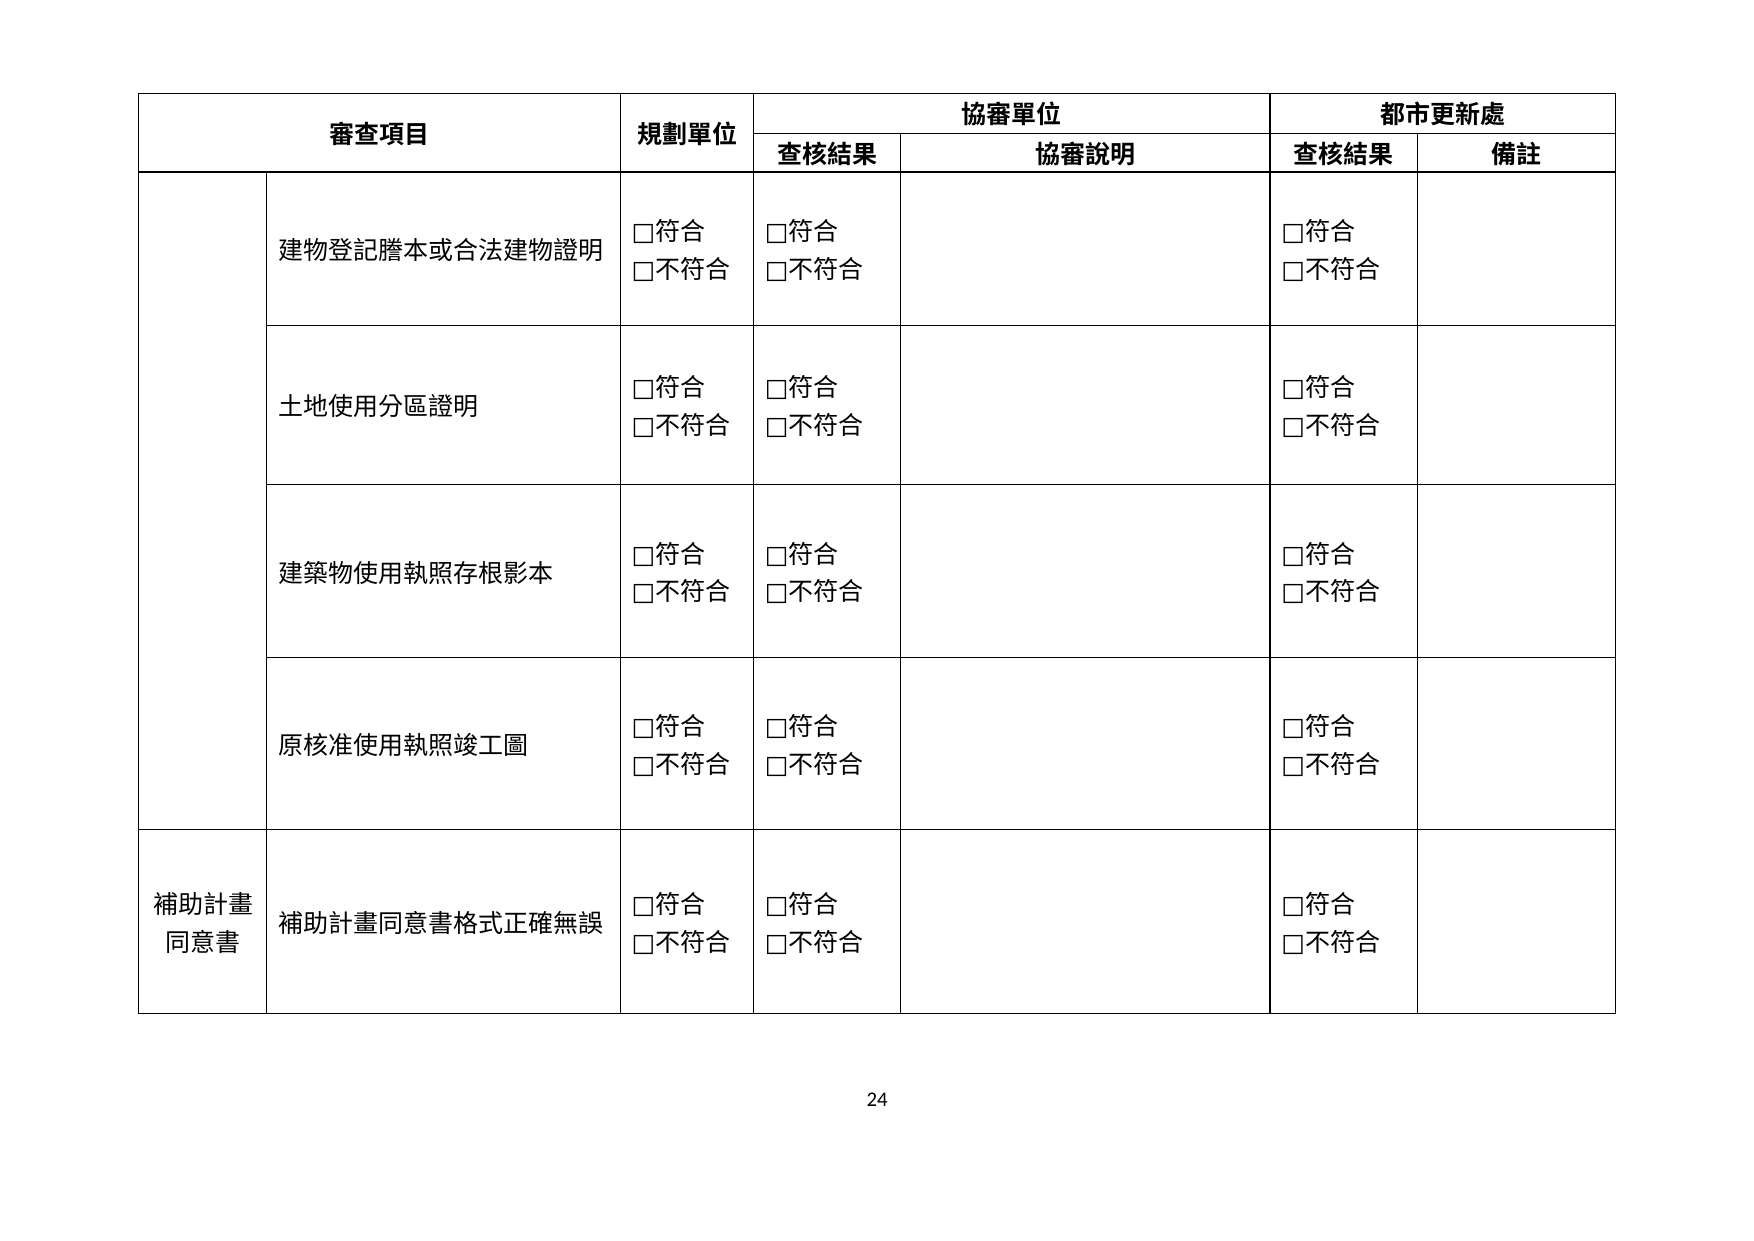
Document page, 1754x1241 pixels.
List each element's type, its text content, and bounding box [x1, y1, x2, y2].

table_cell 原核准使用執照竣工圖 [267, 658, 620, 829]
table_cell 建築物使用執照存根影本 [267, 485, 620, 657]
table_header 審查項目 [139, 94, 620, 171]
table_header 規劃單位 [621, 94, 753, 171]
table_cell [1418, 326, 1615, 484]
table_cell 協審說明 [901, 134, 1269, 171]
table_cell 土地使用分區證明 [267, 326, 620, 484]
table_header 協審單位 [754, 94, 1269, 133]
table_cell □符合 □不符合 [754, 658, 900, 829]
table_cell □符合 □不符合 [621, 326, 753, 484]
table_cell □符合 □不符合 [1271, 485, 1417, 657]
table_cell [901, 326, 1269, 484]
table_cell 補助計畫同意書格式正確無誤 [267, 830, 620, 1013]
table_cell 備註 [1418, 134, 1615, 171]
table_cell □符合 □不符合 [621, 658, 753, 829]
table_cell 補助計畫同意書 [139, 830, 266, 1013]
table_cell □符合 □不符合 [1271, 326, 1417, 484]
table_cell 建物登記謄本或合法建物證明 [267, 173, 620, 324]
table_cell □符合 □不符合 [1271, 173, 1417, 324]
table_cell [901, 658, 1269, 829]
table_cell □符合 □不符合 [621, 485, 753, 657]
table_cell □符合 □不符合 [754, 485, 900, 657]
table_cell □符合 □不符合 [621, 830, 753, 1013]
table_cell 查核結果 [1271, 134, 1417, 171]
table_cell □符合 □不符合 [1271, 830, 1417, 1013]
table_cell [901, 485, 1269, 657]
table_cell □符合 □不符合 [754, 326, 900, 484]
table_cell [901, 173, 1269, 324]
table_cell [901, 830, 1269, 1013]
table_cell 查核結果 [754, 134, 900, 171]
table_cell □符合 □不符合 [1271, 658, 1417, 829]
table_cell [1418, 485, 1615, 657]
table_cell [1418, 658, 1615, 829]
table_header 都市更新處 [1271, 94, 1615, 133]
table_cell □符合 □不符合 [621, 173, 753, 324]
table_cell □符合 □不符合 [754, 173, 900, 324]
table_cell [1418, 830, 1615, 1013]
table_cell □符合 □不符合 [754, 830, 900, 1013]
table_cell [1418, 173, 1615, 324]
